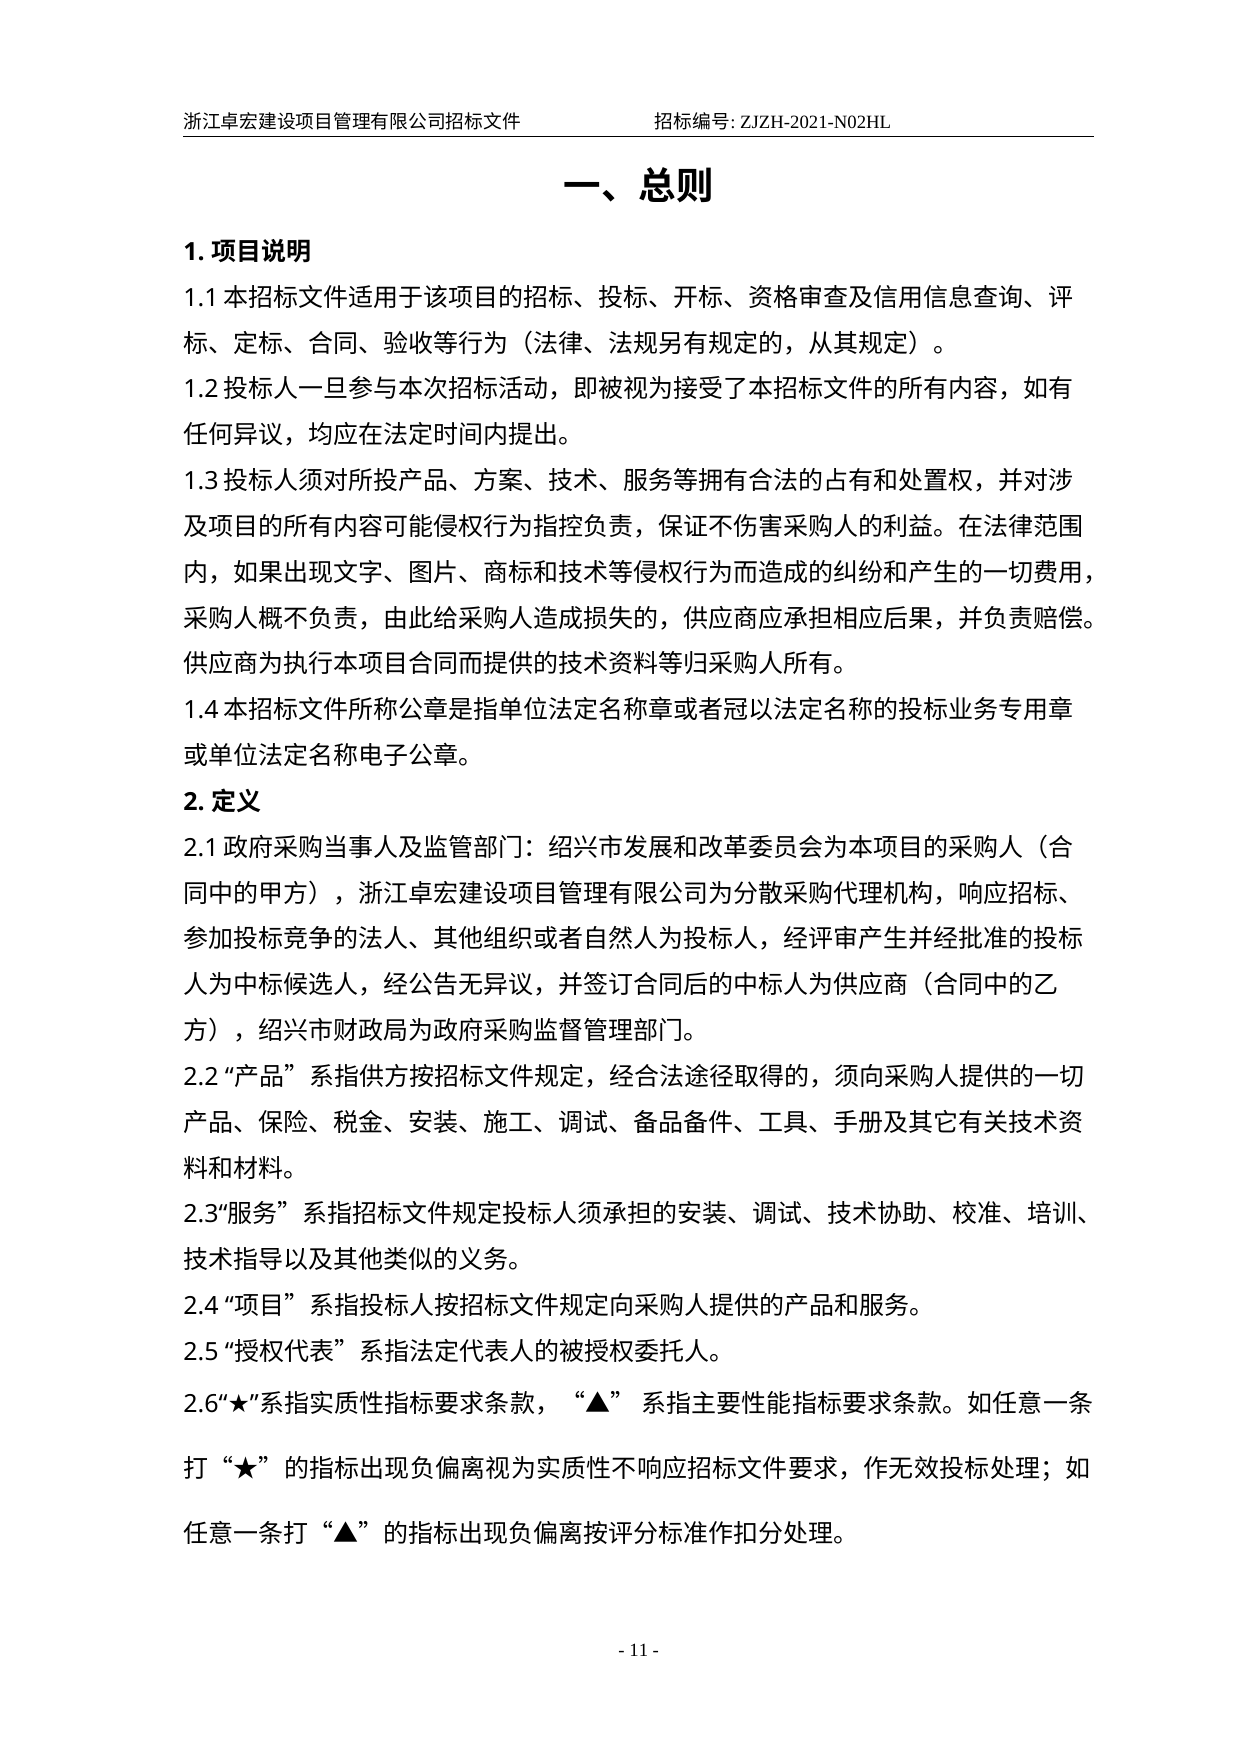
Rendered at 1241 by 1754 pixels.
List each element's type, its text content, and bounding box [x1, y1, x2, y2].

text 1.3投标人须对所投产品、方案、技术、服务等拥有合法的占有和处置权，并对涉及项目的所有内容可能侵权行为指控负责，保证不伤害采购人的利益。在法律范围内，如果出现文字、图片、商标和技术等侵权行为而造成的纠纷和产生的一切费用，采购人概不负责，由此给采购人造成损失的，供应商应承担相应后果，并负责赔偿。供应商为执行本项目合同而提供的技术资料等归采购人所有。 [183, 453, 1094, 682]
text 2.2 “产品”系指供方按招标文件规定，经合法途径取得的，须向采购人提供的一切产品、保险、税金、安装、施工、调试、备品备件、工具、手册及其它有关技术资料和材料。 [183, 1049, 1094, 1186]
text 1.1本招标文件适用于该项目的招标、投标、开标、资格审查及信用信息查询、评标、定标、合同、验收等行为（法律、法规另有规定的，从其规定）。 [183, 269, 1094, 361]
text 1.2投标人一旦参与本次招标活动，即被视为接受了本招标文件的所有内容，如有任何异议，均应在法定时间内提出。 [183, 361, 1094, 453]
text 1.4本招标文件所称公章是指单位法定名称章或者冠以法定名称的投标业务专用章或单位法定名称电子公章。 [183, 682, 1094, 774]
text 1. 项目说明 [183, 224, 1094, 269]
text 2. 定义 [183, 774, 1094, 819]
text 2.1政府采购当事人及监管部门：绍兴市发展和改革委员会为本项目的采购人（合同中的甲方），浙江卓宏建设项目管理有限公司为分散采购代理机构，响应招标、参加投标竞争的法人、其他组织或者自然人为投标人，经评审产生并经批准的投标人为中标候选人，经公告无异议，并签订合同后的中标人为供应商（合同中的乙方），绍兴市财政局为政府采购监督管理部门。 [183, 819, 1094, 1049]
text 2.4 “项目”系指投标人按招标文件规定向采购人提供的产品和服务。 [183, 1278, 1094, 1324]
text 2.3“服务”系指招标文件规定投标人须承担的安装、调试、技术协助、校准、培训、技术指导以及其他类似的义务。 [183, 1186, 1094, 1278]
text 2.5 “授权代表”系指法定代表人的被授权委托人。 [183, 1324, 1094, 1369]
text 2.6“★”系指实质性指标要求条款，“▲” 系指主要性能指标要求条款。如任意一条打“★”的指标出现负偏离视为实质性不响应招标文件要求，作无效投标处理；如任意一条打“▲”的指标出现负偏离按评分标准作扣分处理。 [183, 1369, 1094, 1564]
text 一、总则 [183, 156, 1094, 210]
